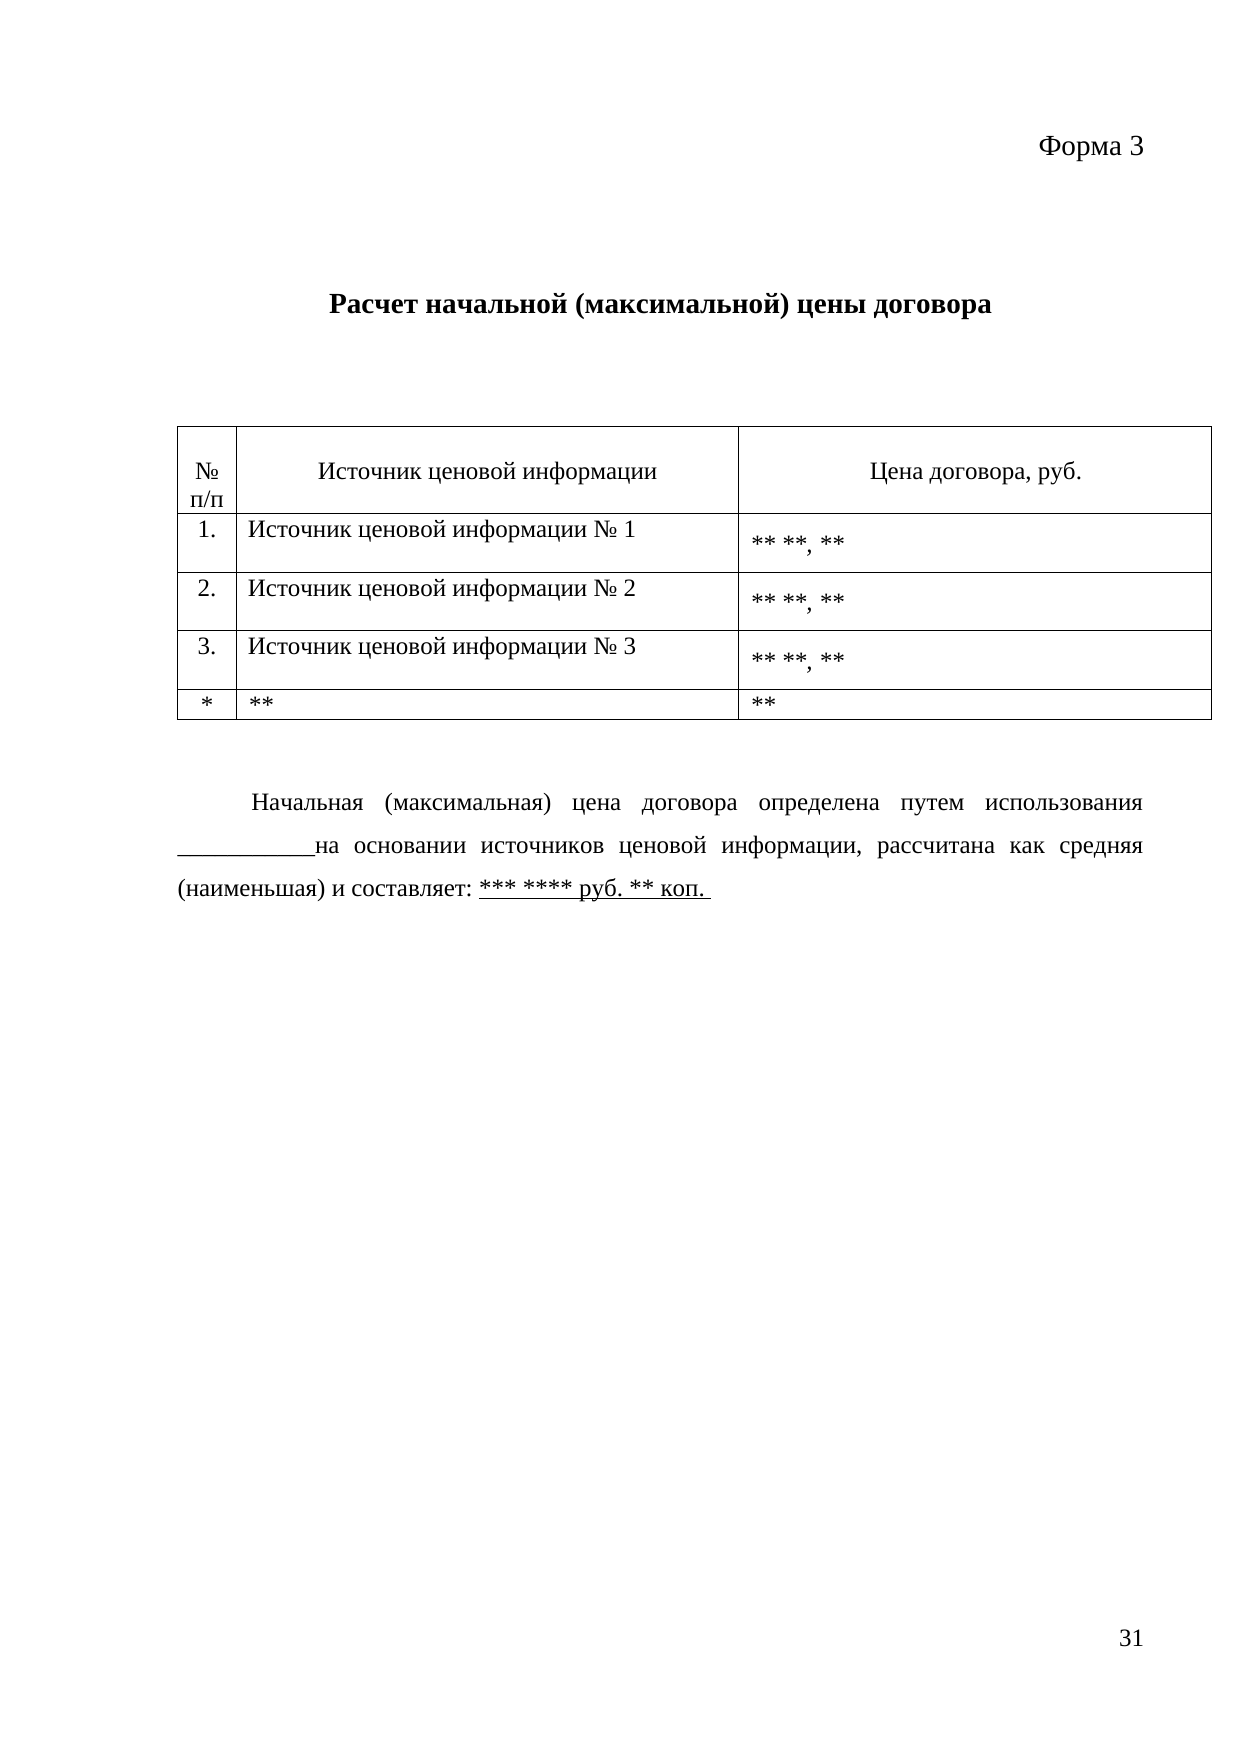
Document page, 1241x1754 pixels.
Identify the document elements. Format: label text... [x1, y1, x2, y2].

table_header № п/п [178, 427, 236, 513]
text Расчет начальной (максимальной) цены договора [177, 287, 1144, 320]
table_cell ** **, ** [739, 514, 1211, 572]
table_cell Источник ценовой информации № 1 [237, 514, 738, 572]
table_cell ** **, ** [739, 573, 1211, 630]
table_cell 3. [178, 631, 236, 689]
table_cell ** [237, 690, 738, 719]
table_cell 2. [178, 573, 236, 630]
table_cell * [178, 690, 236, 719]
text Форма 3 [177, 128, 1144, 162]
table_cell Источник ценовой информации № 2 [237, 573, 738, 630]
table_cell 1. [178, 514, 236, 572]
text Начальная (максимальная) цена договора определена путем использования ___________на основании источников ценовой информации, рассчитана как средняя (наименьшая) и составляет: *** **** руб. ** коп. [177, 787, 1144, 902]
table_cell Источник ценовой информации № 3 [237, 631, 738, 689]
table_cell ** [739, 690, 1211, 719]
table_header Источник ценовой информации [237, 427, 738, 513]
table_header Цена договора, руб. [739, 427, 1211, 513]
table_cell ** **, ** [739, 631, 1211, 689]
